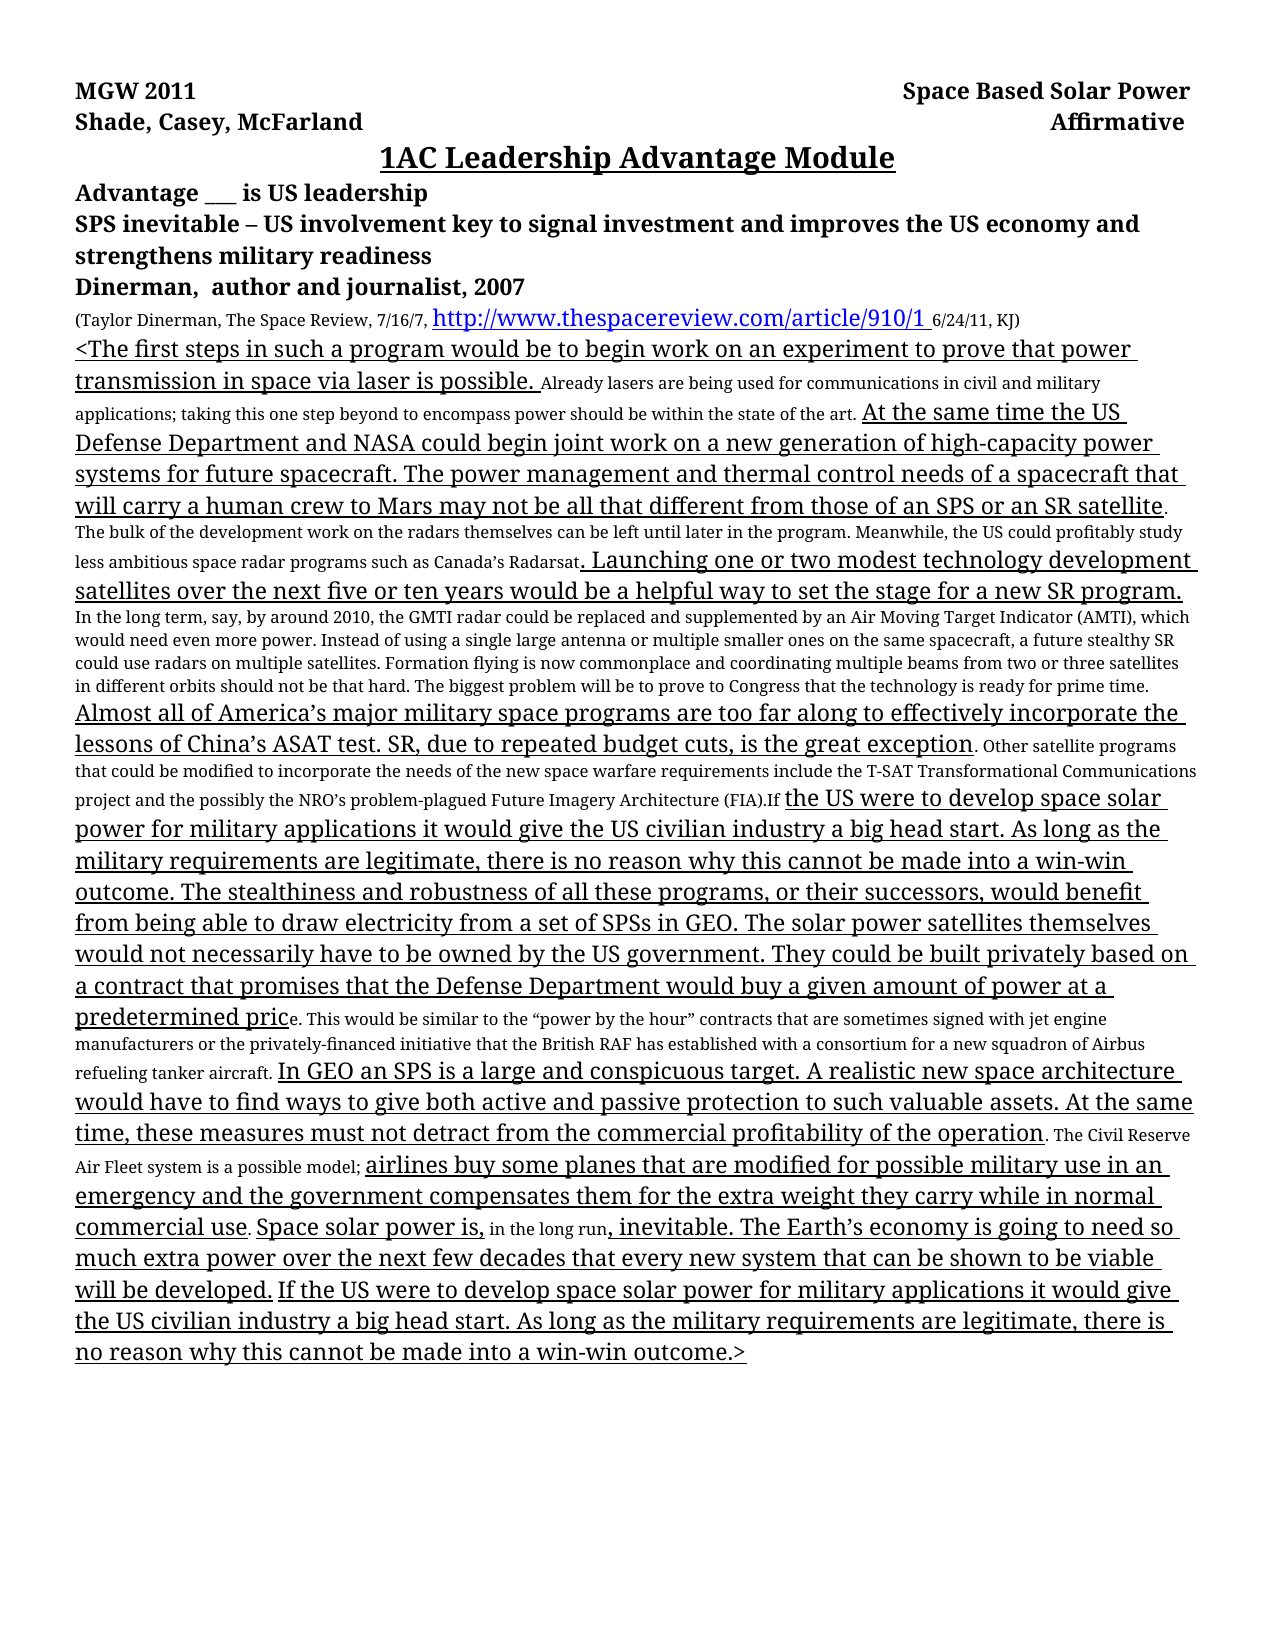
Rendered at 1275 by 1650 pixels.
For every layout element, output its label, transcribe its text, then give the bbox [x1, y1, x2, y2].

text Dinerman, author and journalist, 2007 [75, 271, 1200, 302]
text (Taylor Dinerman, The Space Review, 7/16/7, http://www.thespacereview.com/article/910/1 6/24/11, KJ) [75, 302, 1200, 333]
text SPS inevitable – US involvement key to signal investment and improves the US economy and strengthens military readiness [75, 208, 1200, 271]
text Advantage ___ is US leadership [75, 177, 1200, 208]
text <The first steps in such a program would be to begin work on an experiment to prove that power transmission in space via laser is possible. Already lasers are being used for communications in civil and military applications; taking this one step beyond to encompass power should be within the state of the art. At the same time the US Defense Department and NASA could begin joint work on a new generation of high-capacity power systems for future spacecraft. The power management and thermal control needs of a spacecraft that will carry a human crew to Mars may not be all that different from those of an SPS or an SR satellite. The bulk of the development work on the radars themselves can be left until later in the program. Meanwhile, the US could profitably study less ambitious space radar programs such as Canada’s Radarsat. Launching one or two modest technology development satellites over the next five or ten years would be a helpful way to set the stage for a new SR program. In the long term, say, by around 2010, the GMTI radar could be replaced and supplemented by an Air Moving Target Indicator (AMTI), which would need even more power. Instead of using a single large antenna or multiple smaller ones on the same spacecraft, a future stealthy SR could use radars on multiple satellites. Formation flying is now commonplace and coordinating multiple beams from two or three satellites in different orbits should not be that hard. The biggest problem will be to prove to Congress that the technology is ready for prime time. Almost all of America’s major military space programs are too far along to effectively incorporate the lessons of China’s ASAT test. SR, due to repeated budget cuts, is the great exception. Other satellite programs that could be modified to incorporate the needs of the new space warfare requirements include the T-SAT Transformational Communications project and the possibly the NRO’s problem-plagued Future Imagery Architecture (FIA).If the US were to develop space solar power for military applications it would give the US civilian industry a big head start. As long as the military requirements are legitimate, there is no reason why this cannot be made into a win-win outcome. The stealthiness and robustness of all these programs, or their successors, would benefit from being able to draw electricity from a set of SPSs in GEO. The solar power satellites themselves would not necessarily have to be owned by the US government. They could be built privately based on a contract that promises that the Defense Department would buy a given amount of power at a predetermined price. This would be similar to the “power by the hour” contracts that are sometimes signed with jet engine manufacturers or the privately-financed initiative that the British RAF has established with a consortium for a new squadron of Airbus refueling tanker aircraft. In GEO an SPS is a large and conspicuous target. A realistic new space architecture would have to find ways to give both active and passive protection to such valuable assets. At the same time, these measures must not detract from the commercial profitability of the operation. The Civil Reserve Air Fleet system is a possible model; airlines buy some planes that are modified for possible military use in an emergency and the government compensates them for the extra weight they carry while in normal commercial use. Space solar power is, in the long run, inevitable. The Earth’s economy is going to need so much extra power over the next few decades that every new system that can be shown to be viable will be developed. If the US were to develop space solar power for military applications it would give the US civilian industry a big head start. As long as the military requirements are legitimate, there is no reason why this cannot be made into a win-win outcome.> [75, 333, 1200, 1367]
subtitle 1AC Leadership Advantage Module [75, 137, 1200, 177]
